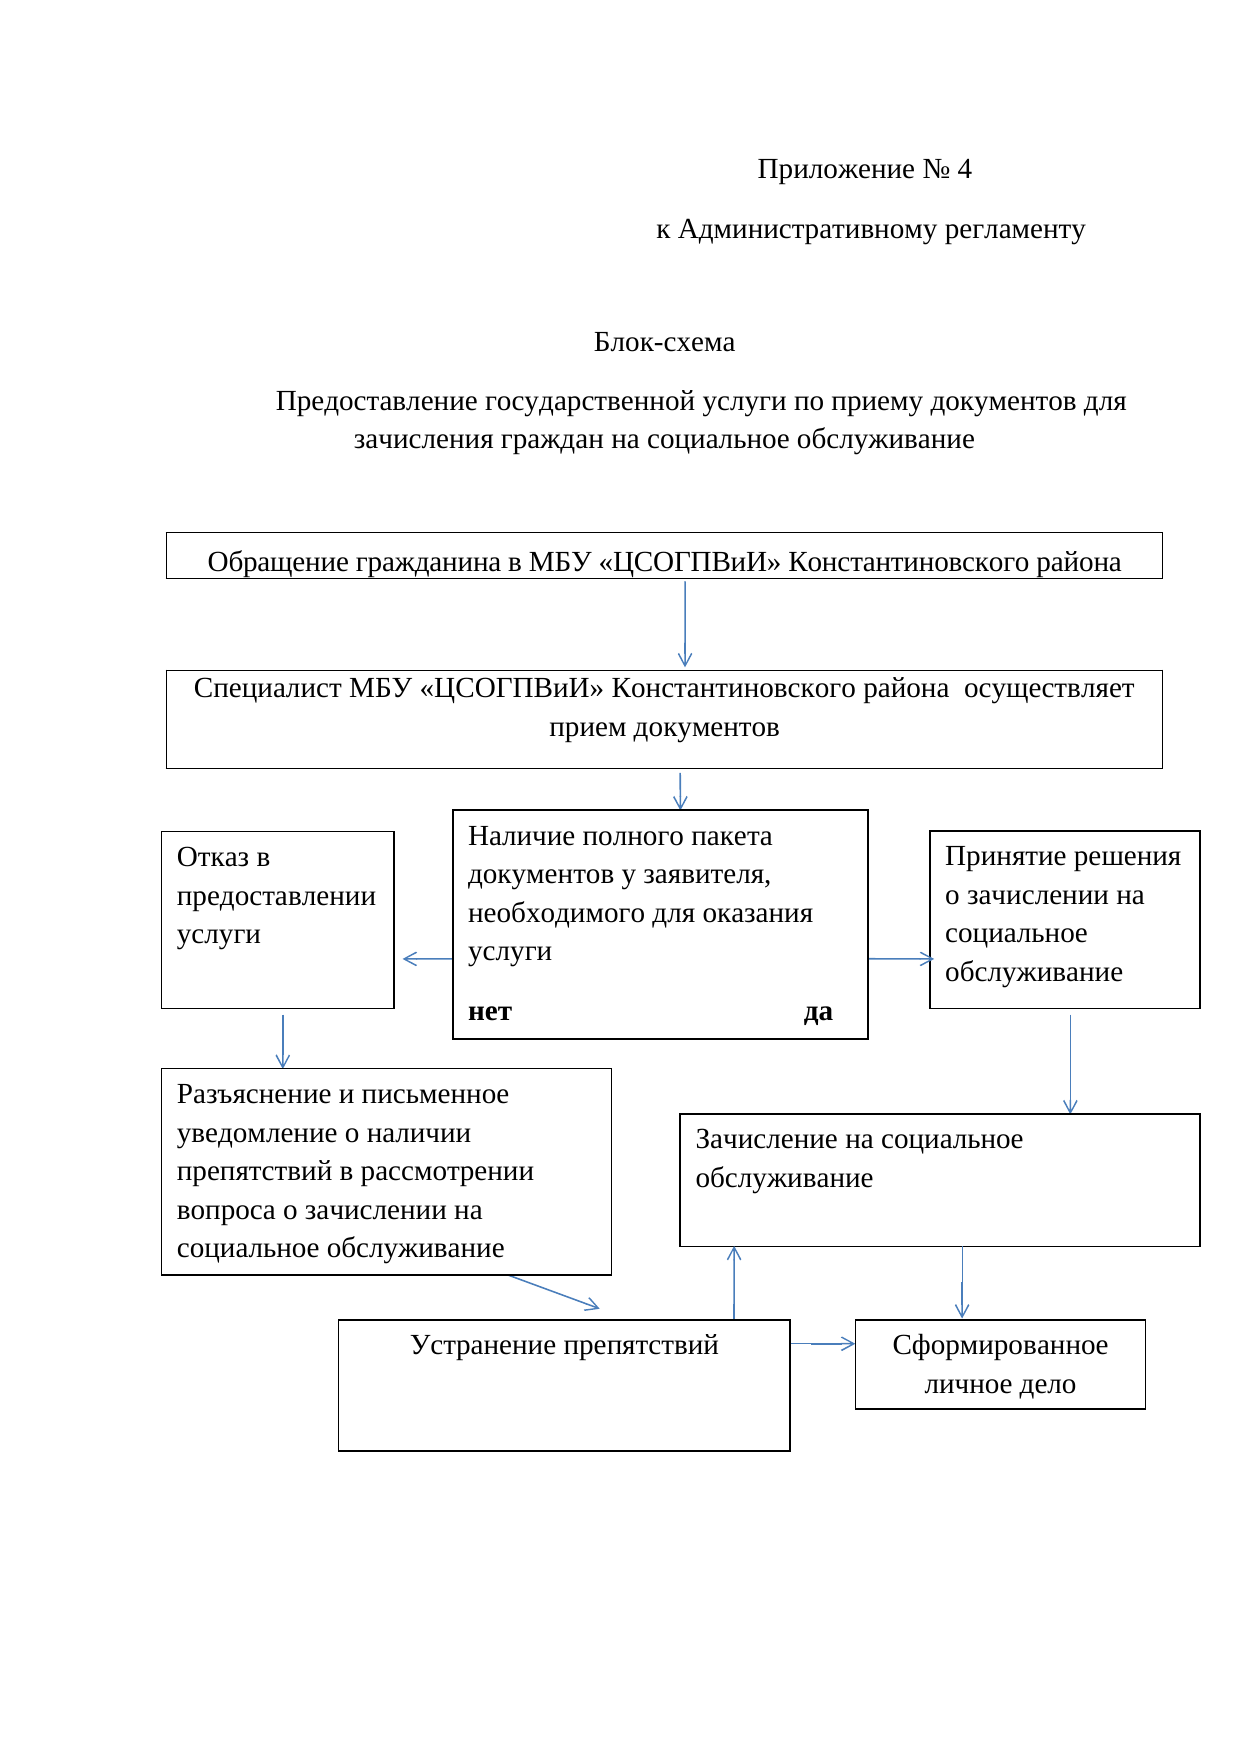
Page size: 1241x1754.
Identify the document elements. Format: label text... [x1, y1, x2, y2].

table_header Обращение гражданина в МБУ «ЦСОГПВиИ» Константиновского района [167, 533, 1162, 578]
text Предоставление государственной услуги по приему документов для зачисления граждан на социальное обслуживание [177, 383, 1152, 455]
text к Административному регламенту [177, 211, 1152, 245]
text Приложение № 4 [177, 152, 1152, 185]
text Блок-схема [177, 324, 1152, 357]
table_header Специалист МБУ «ЦСОГПВиИ» Константиновского района осуществляет прием документов [167, 671, 1162, 767]
